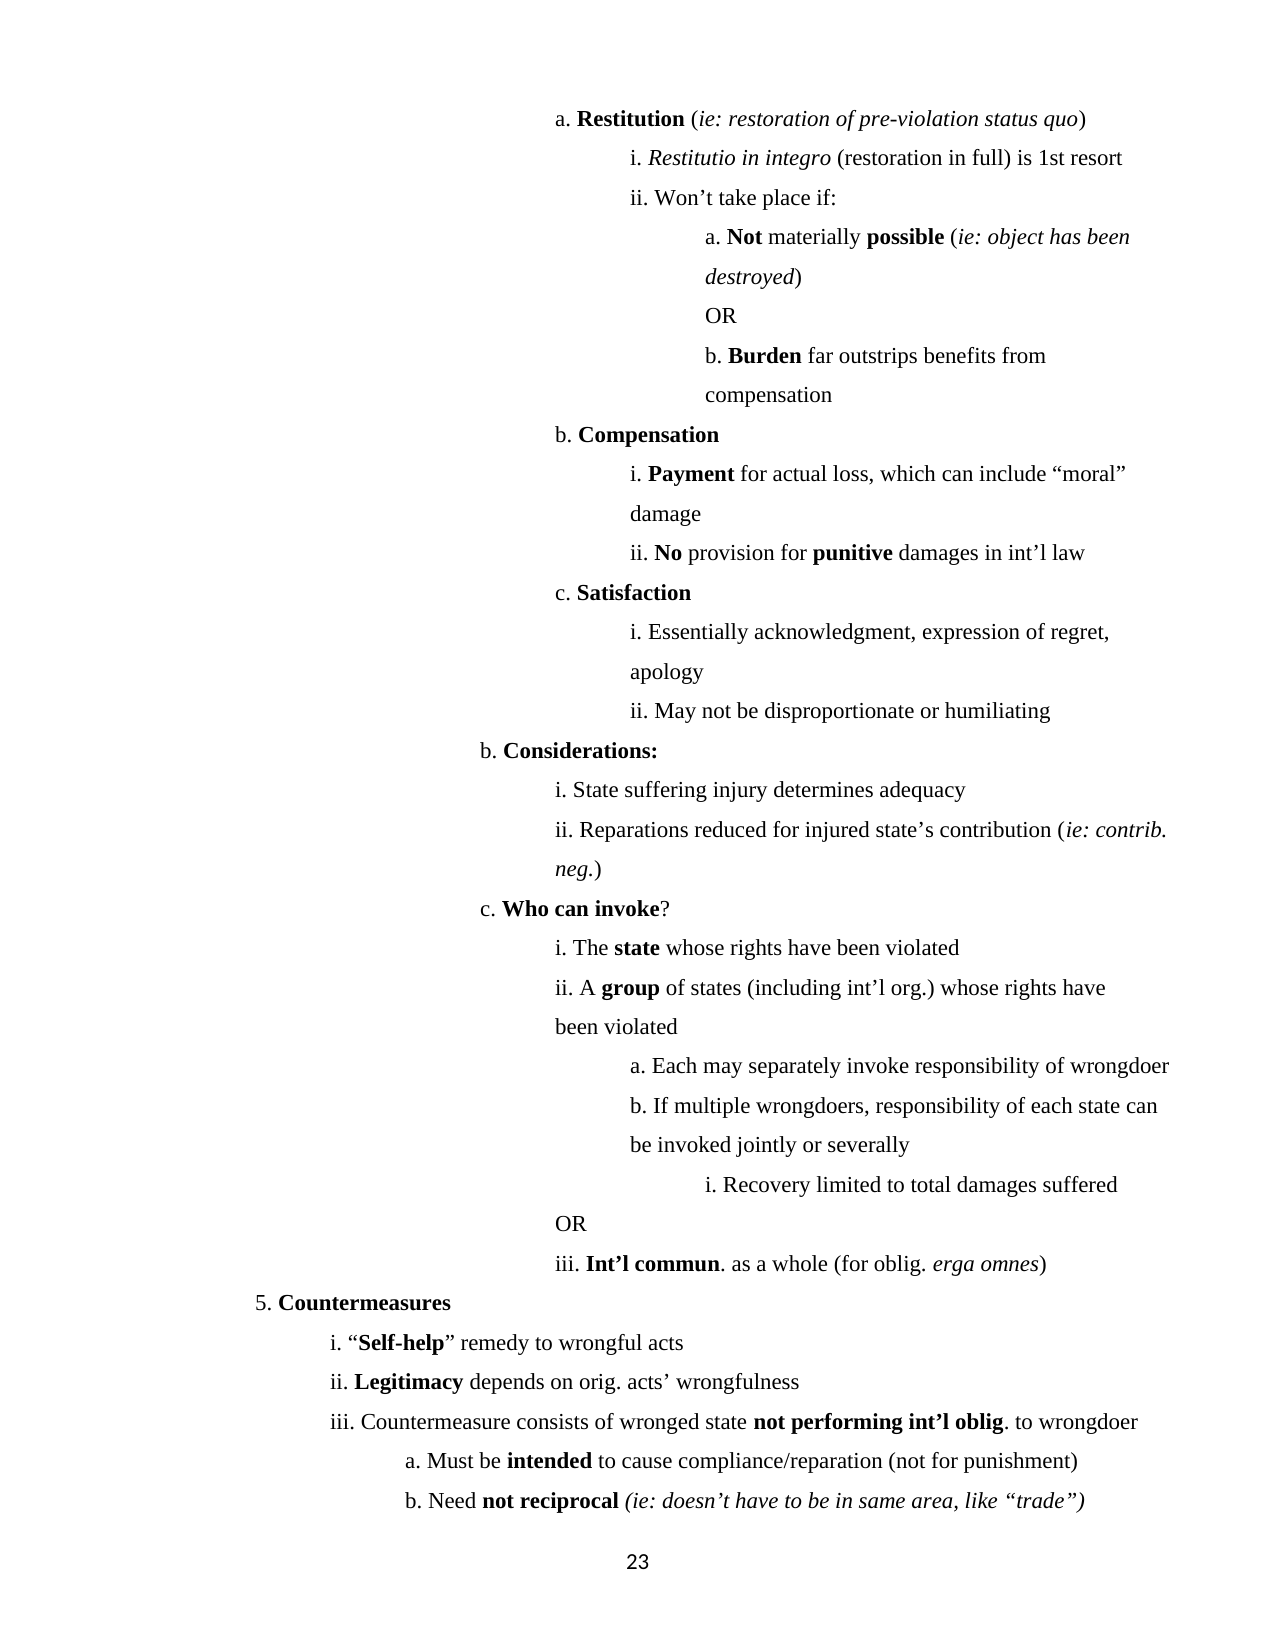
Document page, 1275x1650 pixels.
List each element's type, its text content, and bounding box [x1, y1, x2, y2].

list ii. No provision for punitive damages in int’l law [255, 539, 1170, 566]
list a. Must be intended to cause compliance/reparation (not for punishment) [330, 1447, 1170, 1474]
list b. Need not reciprocal (ie: doesn’t have to be in same area, like “trade”) [330, 1487, 1170, 1513]
list i. The state whose rights have been violated [480, 934, 1170, 960]
list b. Considerations: [255, 737, 1170, 763]
list b. If multiple wrongdoers, responsibility of each state can be invoked jointly or severally [630, 1092, 1170, 1158]
list OR [255, 302, 1170, 329]
list OR [480, 1210, 1170, 1237]
list b. Compensation [255, 421, 1170, 447]
list i. Restitutio in integro (restoration in full) is 1st resort [255, 144, 1170, 171]
list a. Restitution (ie: restoration of pre-violation status quo) [480, 105, 1170, 131]
list 5. Countermeasures [255, 1289, 1170, 1316]
list iii. Countermeasure consists of wronged state not performing int’l oblig. to wrongdoer [330, 1408, 1170, 1434]
list a. Each may separately invoke responsibility of wrongdoer [630, 1052, 1170, 1079]
list i. Essentially acknowledgment, expression of regret, apology [630, 618, 1170, 684]
list c. Satisfaction [255, 579, 1170, 605]
list ii. A group of states (including int’l org.) whose rights have been violated [480, 973, 1170, 1039]
list ii. Reparations reduced for injured state’s contribution (ie: contrib. neg.) [555, 816, 1170, 881]
list ii. Won’t take place if: [255, 184, 1170, 210]
list iii. Int’l commun. as a whole (for oblig. erga omnes) [480, 1250, 1170, 1276]
list i. Recovery limited to total damages suffered [630, 1171, 1170, 1197]
list a. Not materially possible (ie: object has been destroyed) [705, 223, 1170, 289]
list i. State suffering injury determines adequacy [255, 776, 1170, 802]
list c. Who can invoke? [480, 894, 1170, 921]
list i. Payment for actual loss, which can include “moral” damage [630, 460, 1170, 526]
list i. “Self-help” remedy to wrongful acts [255, 1329, 1170, 1355]
list ii. Legitimacy depends on orig. acts’ wrongfulness [255, 1368, 1170, 1395]
list b. Burden far outstrips benefits from compensation [705, 342, 1170, 408]
list ii. May not be disproportionate or humiliating [255, 697, 1170, 723]
